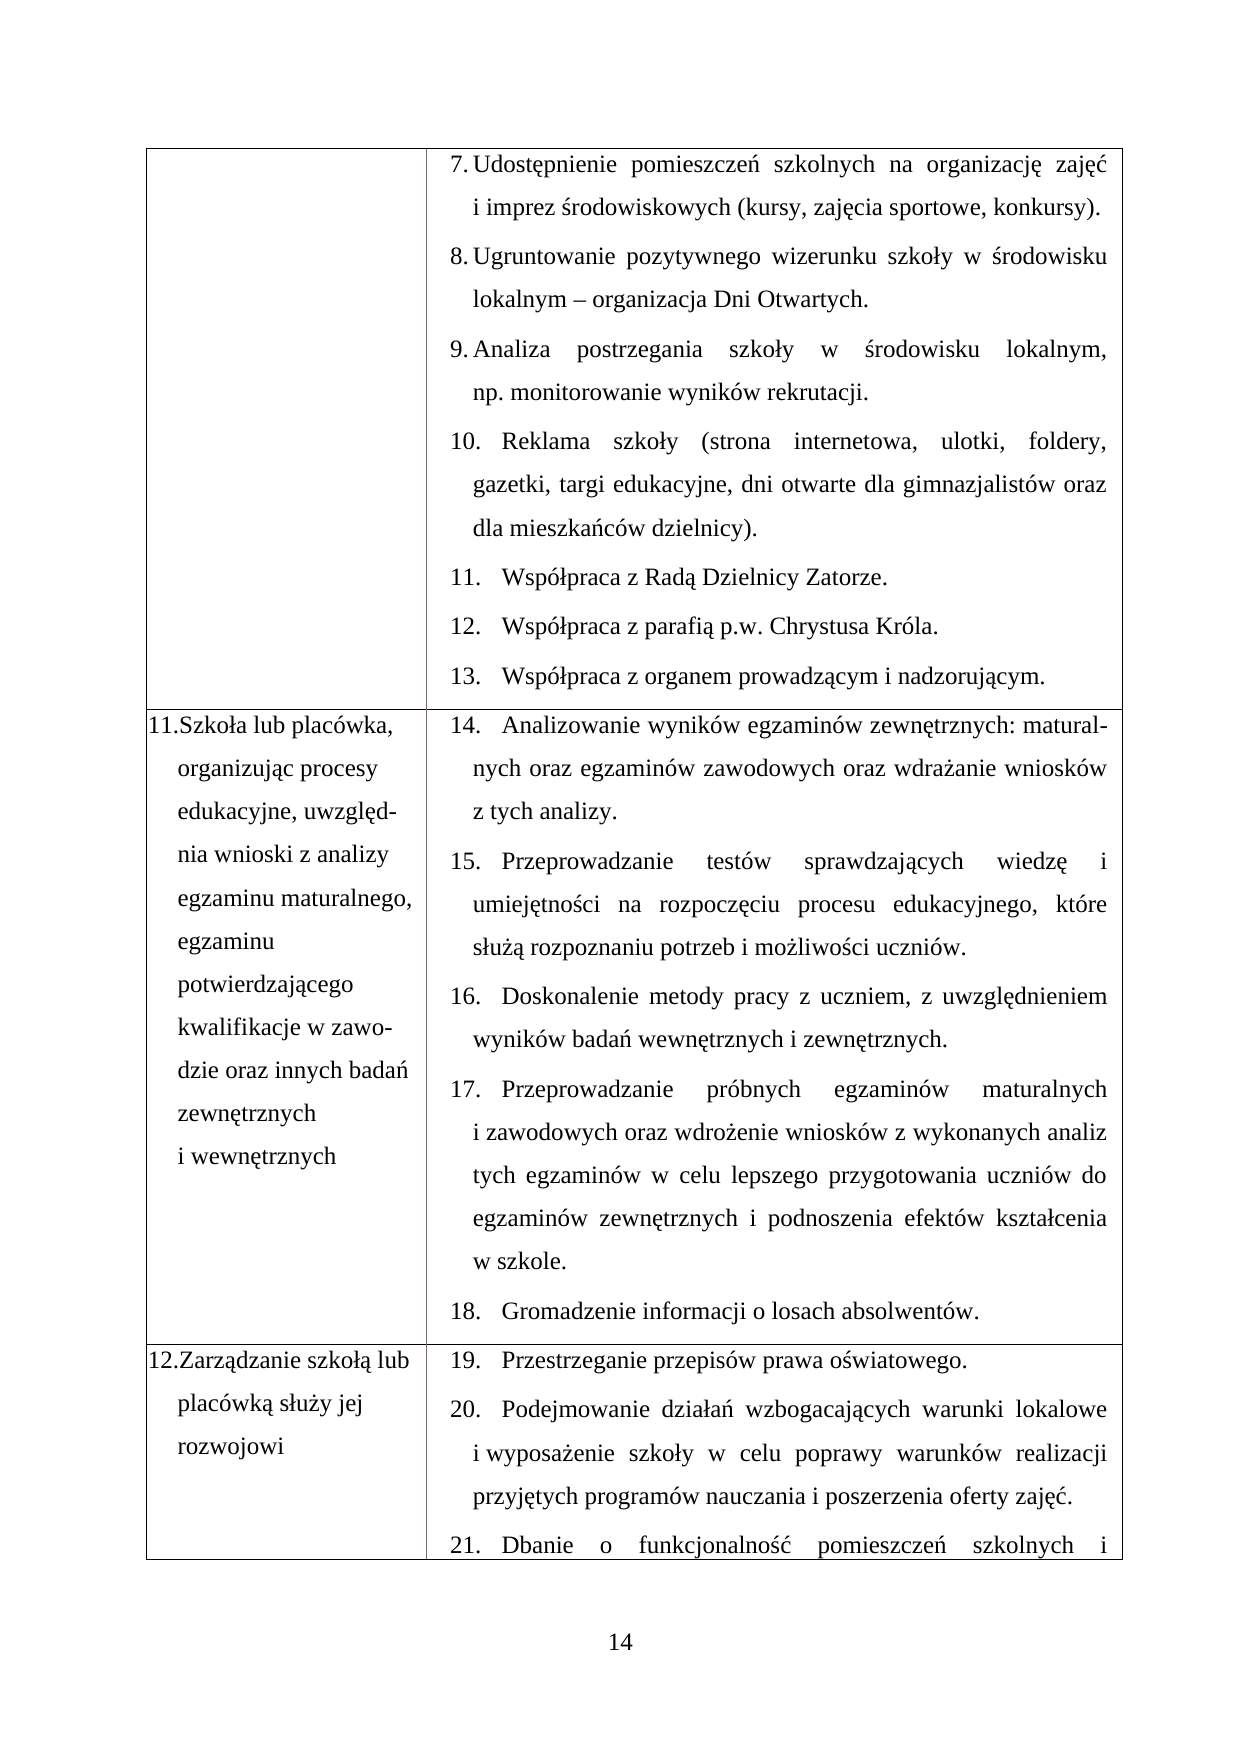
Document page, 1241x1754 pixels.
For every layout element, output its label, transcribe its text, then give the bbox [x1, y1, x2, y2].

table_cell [147, 1345, 426, 1559]
table_cell Analizowanie wyników egzaminów zewnętrznych: maturalnych oraz egzaminów zawodowych oraz wdrażanie wniosków z tych analizy. Przeprowadzanie testów sprawdzających wiedzę i umiejętności na rozpoczęciu procesu edukacyjnego, które służą rozpoznaniu potrzeb i możliwości uczniów. Doskonalenie metody pracy z uczniem, z uwzględnieniem wyników badań wewnętrznych i zewnętrznych. Przeprowadzanie próbnych egzaminów maturalnych i zawodowych oraz wdrożenie wniosków z wykonanych analiz tych egzaminów w celu lepszego przygotowania uczniów do egzaminów zewnętrznych i podnoszenia efektów kształcenia w szkole. Gromadzenie informacji o losach absolwentów. [427, 710, 1122, 1344]
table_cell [427, 149, 1122, 709]
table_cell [147, 149, 426, 709]
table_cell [427, 1345, 1122, 1559]
table_cell 11.Szkoła lub placówka, organizując procesy edukacyjne, uwzględnia wnioski z analizy egzaminu maturalnego, egzaminu potwierdzającego kwalifikacje w zawodzie oraz innych badań zewnętrznych i wewnętrznych [147, 710, 426, 1344]
